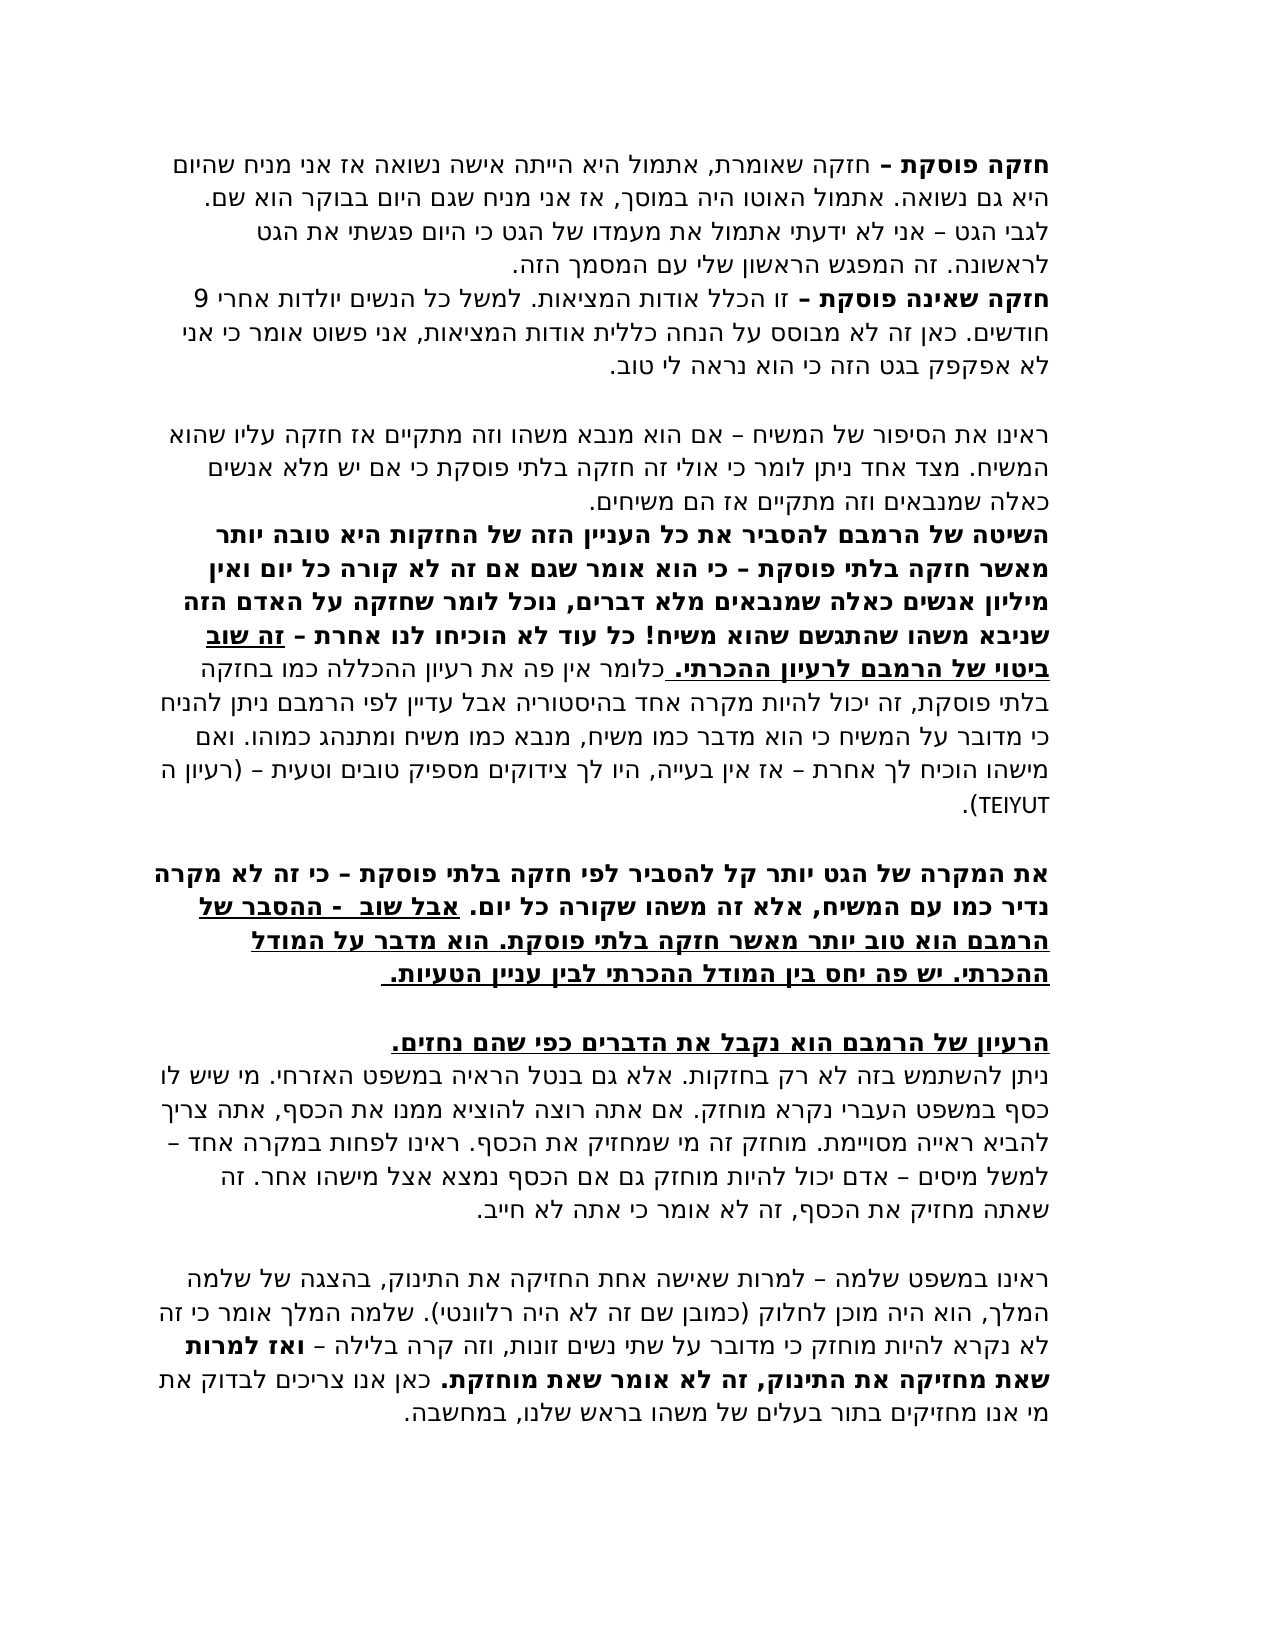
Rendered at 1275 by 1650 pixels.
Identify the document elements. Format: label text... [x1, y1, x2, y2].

text חזקה פוסקת – חזקה שאומרת, אתמול היא הייתה אישה נשואה אז אני מניח שהיום היא גם נשואה. אתמול האוטו היה במוסך, אז אני מניח שגם היום בבוקר הוא שם. [150, 150, 1050, 213]
text ראינו במשפט שלמה – למרות שאישה אחת החזיקה את התינוק, בהצגה של שלמה המלך, הוא היה מוכן לחלוק (כמובן שם זה לא היה רלוונטי). שלמה המלך אומר כי זה לא נקרא להיות מוחזק כי מדובר על שתי נשים זונות, וזה קרה בלילה – ואז למרות שאת מחזיקה את התינוק, זה לא אומר שאת מוחזקת. כאן אנו צריכים לבדוק את מי אנו מחזיקים בתור בעלים של משהו בראש שלנו, במחשבה. [150, 1264, 1050, 1428]
text ניתן להשתמש בזה לא רק בחזקות. אלא גם בנטל הראיה במשפט האזרחי. מי שיש לו כסף במשפט העברי נקרא מוחזק. אם אתה רוצה להוציא ממנו את הכסף, אתה צריך להביא ראייה מסויימת. מוחזק זה מי שמחזיק את הכסף. ראינו לפחות במקרה אחד – למשל מיסים – אדם יכול להיות מוחזק גם אם הכסף נמצא אצל מישהו אחר. זה שאתה מחזיק את הכסף, זה לא אומר כי אתה לא חייב. [150, 1062, 1050, 1225]
text את המקרה של הגט יותר קל להסביר לפי חזקה בלתי פוסקת – כי זה לא מקרה נדיר כמו עם המשיח, אלא זה משהו שקורה כל יום. אבל שוב - ההסבר של הרמבם הוא טוב יותר מאשר חזקה בלתי פוסקת. הוא מדבר על המודל ההכרתי. יש פה יחס בין המודל ההכרתי לבין עניין הטעיות. [150, 859, 1050, 989]
text חזקה שאינה פוסקת – זו הכלל אודות המציאות. למשל כל הנשים יולדות אחרי 9 חודשים. כאן זה לא מבוסס על הנחה כללית אודות המציאות, אני פשוט אומר כי אני לא אפקפק בגט הזה כי הוא נראה לי טוב. [150, 284, 1050, 380]
text הרעיון של הרמבם הוא נקבל את הדברים כפי שהם נחזים. [150, 1028, 1050, 1057]
text ראינו את הסיפור של המשיח – אם הוא מנבא משהו וזה מתקיים אז חזקה עליו שהוא המשיח. מצד אחד ניתן לומר כי אולי זה חזקה בלתי פוסקת כי אם יש מלא אנשים כאלה שמנבאים וזה מתקיים אז הם משיחים. [150, 420, 1050, 516]
text לגבי הגט – אני לא ידעתי אתמול את מעמדו של הגט כי היום פגשתי את הגט לראשונה. זה המפגש הראשון שלי עם המסמך הזה. [150, 217, 1050, 280]
text השיטה של הרמבם להסביר את כל העניין הזה של החזקות היא טובה יותר מאשר חזקה בלתי פוסקת – כי הוא אומר שגם אם זה לא קורה כל יום ואין מיליון אנשים כאלה שמנבאים מלא דברים, נוכל לומר שחזקה על האדם הזה שניבא משהו שהתגשם שהוא משיח! כל עוד לא הוכיחו לנו אחרת – זה שוב ביטוי של הרמבם לרעיון ההכרתי. כלומר אין פה את רעיון ההכללה כמו בחזקה בלתי פוסקת, זה יכול להיות מקרה אחד בהיסטוריה אבל עדיין לפי הרמבם ניתן להניח כי מדובר על המשיח כי הוא מדבר כמו משיח, מנבא כמו משיח ומתנהג כמוהו. ואם מישהו הוכיח לך אחרת – אז אין בעייה, היו לך צידוקים מספיק טובים וטעית – (רעיון הTEIYUT). [150, 520, 1050, 819]
